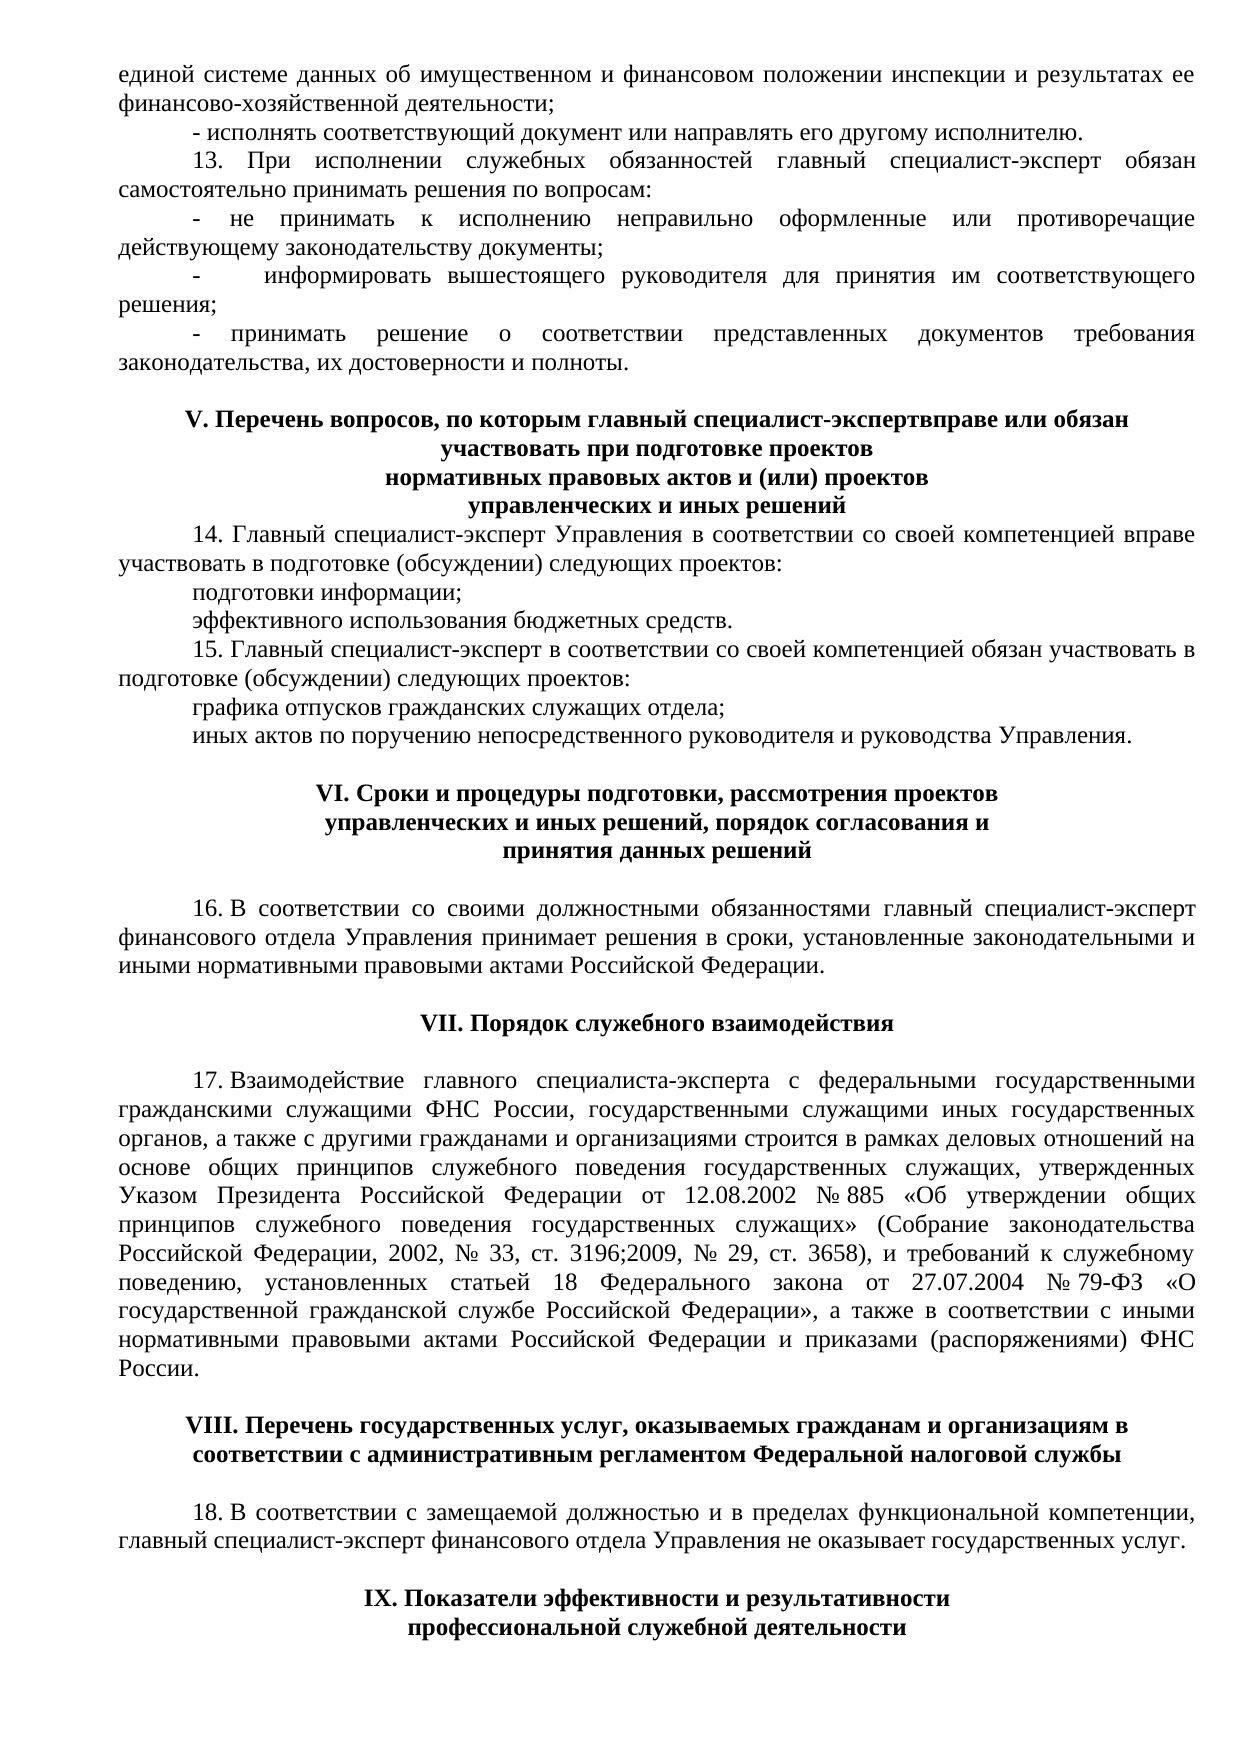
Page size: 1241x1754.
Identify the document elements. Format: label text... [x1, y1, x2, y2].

text 13. При исполнении служебных обязанностей главный специалист-эксперт обязан самостоятельно принимать решения по вопросам: [118, 145, 1196, 203]
text графика отпусков гражданских служащих отдела; [118, 692, 1196, 720]
text 15. Главный специалист-эксперт в соответствии со своей компетенцией обязан участвовать в подготовке (обсуждении) следующих проектов: [118, 634, 1196, 692]
text эффективного использования бюджетных средств. [118, 605, 1196, 634]
list не принимать к исполнению неправильно оформленные или противоречащие действующему законодательству документы; [118, 203, 1196, 260]
text 18. В соответствии с замещаемой должностью и в пределах функциональной компетенции, главный специалист-эксперт финансового отдела Управления не оказывает государственных услуг. [118, 1497, 1196, 1554]
text VII. Порядок служебного взаимодействия [118, 1008, 1196, 1037]
text 14. Главный специалист-эксперт Управления в соответствии со своей компетенцией вправе участвовать в подготовке (обсуждении) следующих проектов: [118, 519, 1196, 577]
text иных актов по поручению непосредственного руководителя и руководства Управления. [118, 720, 1196, 749]
text VI. Сроки и процедуры подготовки, рассмотрения проектов управленческих и иных решений, порядок согласования и [118, 778, 1196, 835]
text VIII. Перечень государственных услуг, оказываемых гражданам и организациям в соответствии с административным регламентом Федеральной налоговой службы [118, 1410, 1196, 1468]
text IX. Показатели эффективности и результативности [118, 1583, 1196, 1612]
text профессиональной служебной деятельности [118, 1612, 1196, 1640]
text нормативных правовых актов и (или) проектов [118, 462, 1196, 490]
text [118, 59, 1196, 117]
text принятия данных решений [118, 835, 1196, 864]
text 16. В соответствии со своими должностными обязанностями главный специалист-эксперт финансового отдела Управления принимает решения в сроки, установленные законодательными и иными нормативными правовыми актами Российской Федерации. [118, 893, 1196, 979]
text - принимать решение о соответствии представленных документов требования законодательства, их достоверности и полноты. [118, 318, 1196, 375]
text 17. Взаимодействие главного специалиста-эксперта с федеральными государственными гражданскими служащими ФНС России, государственными служащими иных государственных органов, а также с другими гражданами и организациями строится в рамках деловых отношений на основе общих принципов служебного поведения государственных служащих, утвержденных Указом Президента Российской Федерации от 12.08.2002 № 885 «Об утверждении общих принципов служебного поведения государственных служащих» (Собрание законодательства Российской Федерации, 2002, № 33, ст. 3196;2009, № 29, ст. 3658), и требований к служебному поведению, установленных статьей 18 Федерального закона от 27.07.2004 № 79-ФЗ «О государственной гражданской службе Российской Федерации», а также в соответствии с иными нормативными правовыми актами Российской Федерации и приказами (распоряжениями) ФНС России. [118, 1065, 1196, 1382]
text - исполнять соответствующий документ или направлять его другому исполнителю. [118, 117, 1196, 145]
text управленческих и иных решений [118, 490, 1196, 519]
text V. Перечень вопросов, по которым главный специалист-экспертвправе или обязан участвовать при подготовке проектов [118, 404, 1196, 462]
text подготовки информации; [118, 577, 1196, 605]
text - информировать вышестоящего руководителя для принятия им соответствующего решения; [118, 260, 1196, 318]
